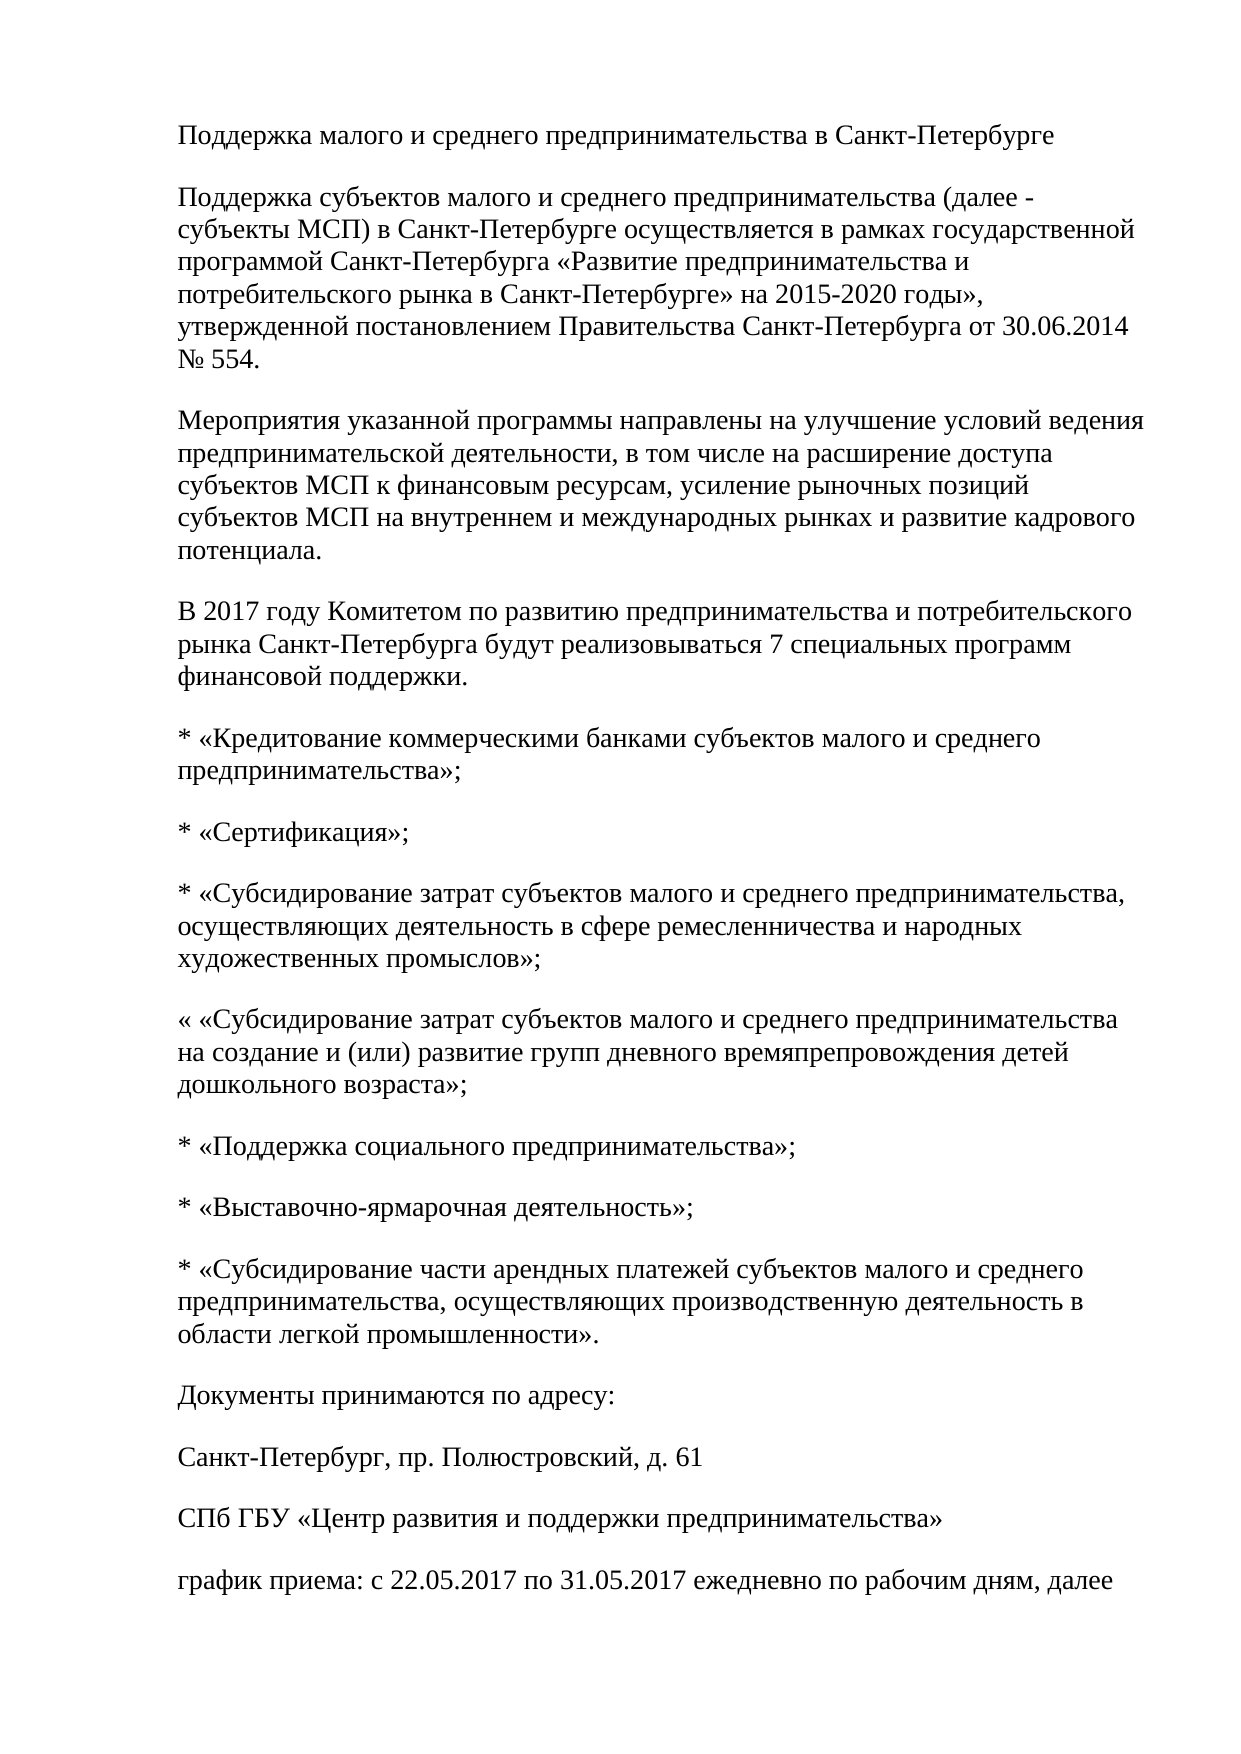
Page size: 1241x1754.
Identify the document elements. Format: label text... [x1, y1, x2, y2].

text * «Кредитование коммерческими банками субъектов малого и среднего предпринимательства»; [177, 721, 1152, 786]
text * «Субсидирование затрат субъектов малого и среднего предпринимательства, осуществляющих деятельность в сфере ремесленничества и народных художественных промыслов»; [177, 876, 1152, 973]
text В 2017 году Комитетом по развитию предпринимательства и потребительского рынка Санкт-Петербурга будут реализовываться 7 специальных программ финансовой поддержки. [177, 594, 1152, 692]
text Поддержка малого и среднего предпринимательства в Санкт-Петербурге [177, 118, 1152, 151]
text Документы принимаются по адресу: [177, 1378, 1152, 1411]
text Мероприятия указанной программы направлены на улучшение условий ведения предпринимательской деятельности, в том числе на расширение доступа субъектов МСП к финансовым ресурсам, усиление рыночных позиций субъектов МСП на внутреннем и международных рынках и развитие кадрового потенциала. [177, 403, 1152, 565]
text Поддержка субъектов малого и среднего предпринимательства (далее - субъекты МСП) в Санкт-Петербурге осуществляется в рамках государственной программой Санкт-Петербурга «Развитие предпринимательства и потребительского рынка в Санкт-Петербурге» на 2015-2020 годы», утвержденной постановлением Правительства Санкт-Петербурга от 30.06.2014 № 554. [177, 180, 1152, 374]
text * «Выставочно-ярмарочная деятельность»; [177, 1191, 1152, 1223]
text * «Сертификация»; [177, 815, 1152, 847]
text * «Поддержка социального предпринимательства»; [177, 1129, 1152, 1161]
text * «Субсидирование части арендных платежей субъектов малого и среднего предпринимательства, осуществляющих производственную деятельность в области легкой промышленности». [177, 1252, 1152, 1349]
text Санкт-Петербург, пр. Полюстровский, д. 61 [177, 1440, 1152, 1472]
text « «Субсидирование затрат субъектов малого и среднего предпринимательства на создание и (или) развитие групп дневного времяпрепровождения детей дошкольного возраста»; [177, 1003, 1152, 1100]
text СПб ГБУ «Центр развития и поддержки предпринимательства» [177, 1502, 1152, 1534]
text график приема: с 22.05.2017 по 31.05.2017 ежедневно по рабочим дням, далее [177, 1563, 1152, 1596]
